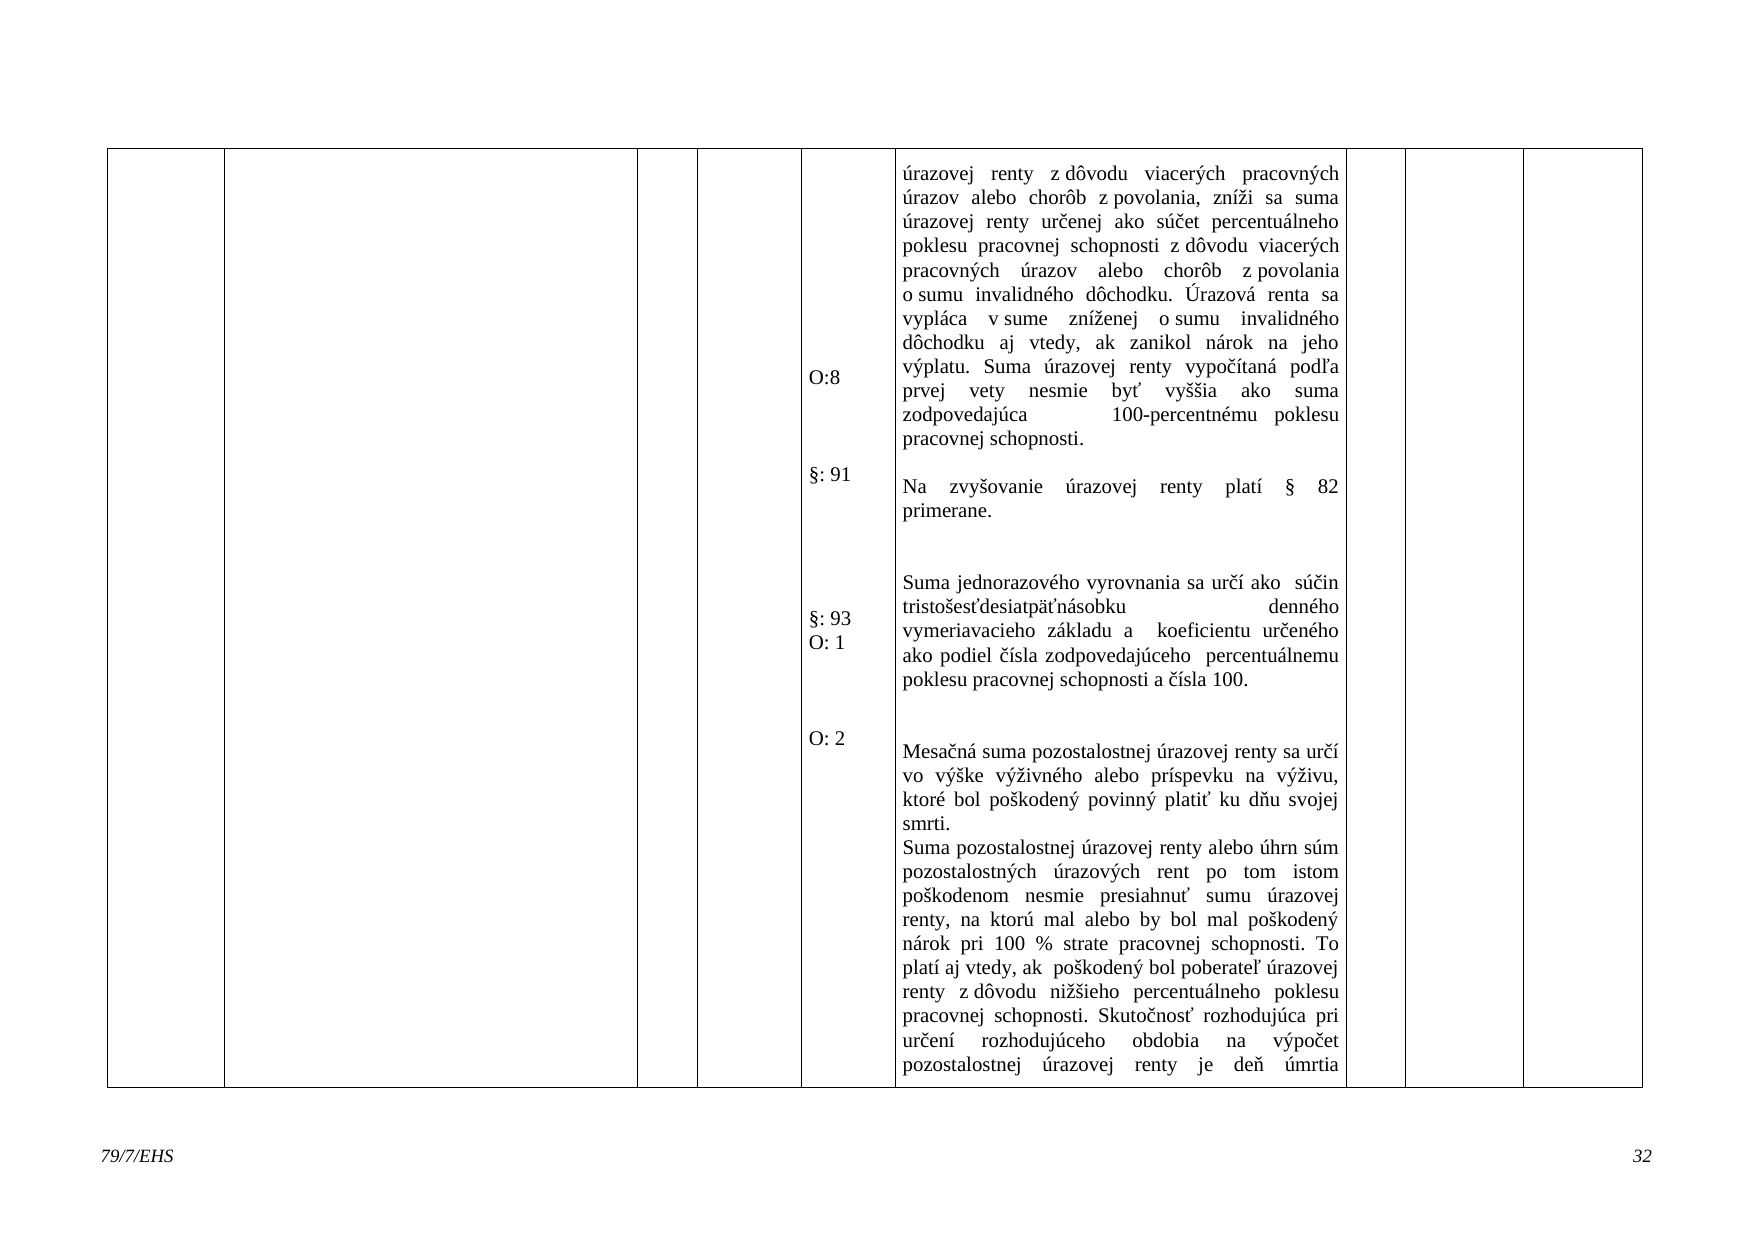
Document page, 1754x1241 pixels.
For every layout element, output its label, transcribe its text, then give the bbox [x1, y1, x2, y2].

table_cell [1406, 149, 1523, 1087]
table_cell [1524, 149, 1642, 1087]
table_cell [802, 149, 895, 1087]
table_cell Ú [1347, 149, 1405, 1087]
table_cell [108, 149, 224, 1087]
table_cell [225, 149, 637, 1087]
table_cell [698, 149, 801, 1087]
table_cell N [638, 149, 697, 1087]
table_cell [896, 149, 1346, 1087]
